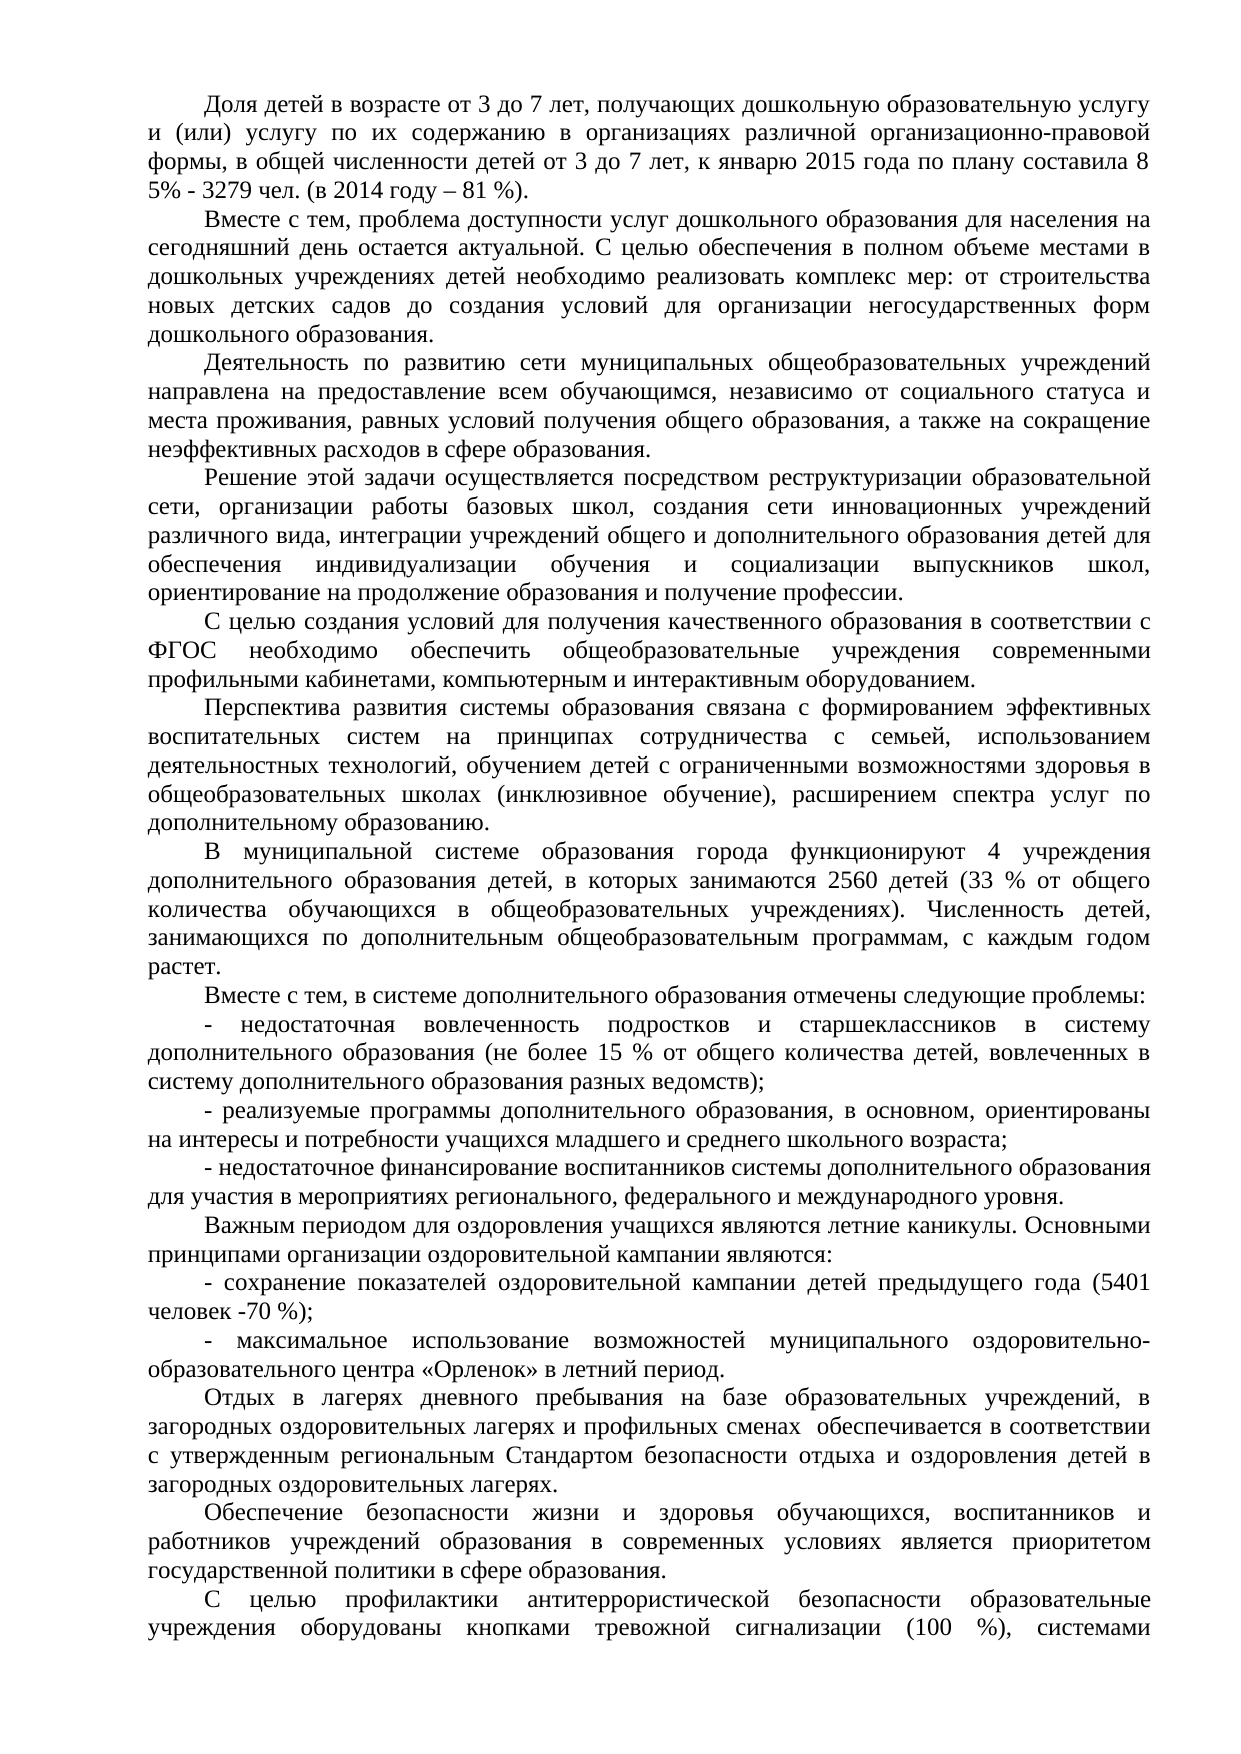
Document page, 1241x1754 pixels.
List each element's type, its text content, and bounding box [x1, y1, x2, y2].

text Решение этой задачи осуществляется посредством реструктуризации образовательной сети, организации работы базовых школ, создания сети инновационных учреждений различного вида, интеграции учреждений общего и дополнительного образования детей для обеспечения индивидуализации обучения и социализации выпускников школ, ориентирование на продолжение образования и получение профессии. [148, 462, 1152, 606]
text С целью создания условий для получения качественного образования в соответствии с ФГОС необходимо обеспечить общеобразовательные учреждения современными профильными кабинетами, компьютерным и интерактивным оборудованием. [148, 606, 1152, 692]
text Вместе с тем, в системе дополнительного образования отмечены следующие проблемы: [148, 980, 1152, 1009]
text Важным периодом для оздоровления учащихся являются летние каникулы. Основными принципами организации оздоровительной кампании являются: [148, 1210, 1152, 1267]
text - максимальное использование возможностей муниципального оздоровительно-образовательного центра «Орленок» в летний период. [148, 1325, 1152, 1382]
text В муниципальной системе образования города функционируют 4 учреждения дополнительного образования детей, в которых занимаются 2560 детей (33 % от общего количества обучающихся в общеобразовательных учреждениях). Численность детей, занимающихся по дополнительным общеобразовательным программам, с каждым годом растет. [148, 836, 1152, 980]
text Доля детей в возрасте от 3 до 7 лет, получающих дошкольную образовательную услугу и (или) услугу по их содержанию в организациях различной организационно-правовой формы, в общей численности детей от 3 до 7 лет, к январю 2015 года по плану составила 8 5% - 3279 чел. (в 2014 году – 81 %). [148, 89, 1152, 204]
text - реализуемые программы дополнительного образования, в основном, ориентированы на интересы и потребности учащихся младшего и среднего школьного возраста; [148, 1095, 1152, 1152]
text Обеспечение безопасности жизни и здоровья обучающихся, воспитанников и работников учреждений образования в современных условиях является приоритетом государственной политики в сфере образования. [148, 1497, 1152, 1584]
text - сохранение показателей оздоровительной кампании детей предыдущего года (5401 человек -70 %); [148, 1267, 1152, 1325]
text Деятельность по развитию сети муниципальных общеобразовательных учреждений направлена на предоставление всем обучающимся, независимо от социального статуса и места проживания, равных условий получения общего образования, а также на сокращение неэффективных расходов в сфере образования. [148, 347, 1152, 462]
text Перспектива развития системы образования связана с формированием эффективных воспитательных систем на принципах сотрудничества с семьей, использованием деятельностных технологий, обучением детей с ограниченными возможностями здоровья в общеобразовательных школах (инклюзивное обучение), расширением спектра услуг по дополнительному образованию. [148, 692, 1152, 836]
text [148, 1584, 1152, 1641]
text Отдых в лагерях дневного пребывания на базе образовательных учреждений, в загородных оздоровительных лагерях и профильных сменах обеспечивается в соответствии с утвержденным региональным Стандартом безопасности отдыха и оздоровления детей в загородных оздоровительных лагерях. [148, 1382, 1152, 1497]
text - недостаточная вовлеченность подростков и старшеклассников в систему дополнительного образования (не более 15 % от общего количества детей, вовлеченных в систему дополнительного образования разных ведомств); [148, 1009, 1152, 1095]
text Вместе с тем, проблема доступности услуг дошкольного образования для населения на сегодняшний день остается актуальной. С целью обеспечения в полном объеме местами в дошкольных учреждениях детей необходимо реализовать комплекс мер: от строительства новых детских садов до создания условий для организации негосударственных форм дошкольного образования. [148, 204, 1152, 347]
text - недостаточное финансирование воспитанников системы дополнительного образования для участия в мероприятиях регионального, федерального и международного уровня. [148, 1152, 1152, 1210]
